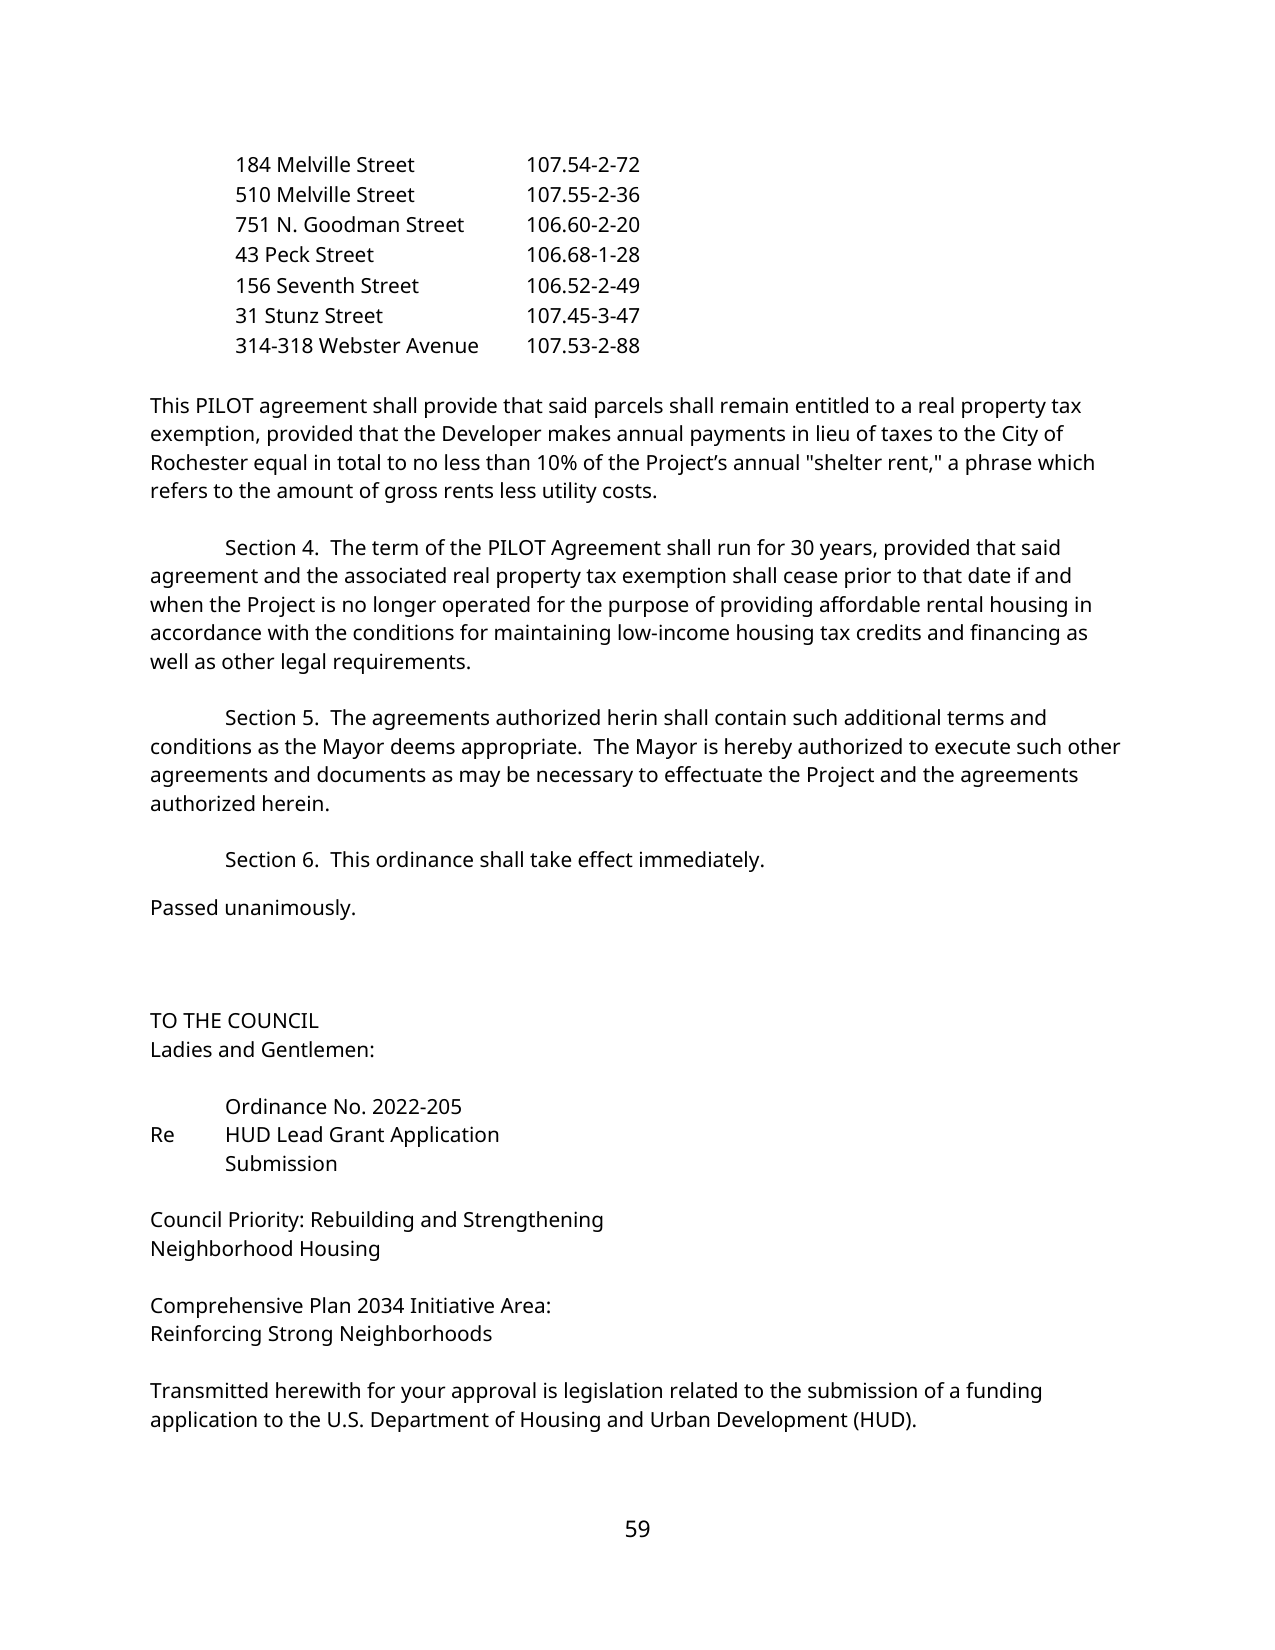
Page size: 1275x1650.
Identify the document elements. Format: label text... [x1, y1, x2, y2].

text Comprehensive Plan 2034 Initiative Area: [150, 1291, 1125, 1319]
table_cell 106.68-1-28 [515, 241, 749, 271]
text Ordinance No. 2022-205 [150, 1092, 1125, 1120]
text Transmitted herewith for your approval is legislation related to the submission of a funding application to the U.S. Department of Housing and Urban Development (HUD). [150, 1376, 1125, 1433]
text This PILOT agreement shall provide that said parcels shall remain entitled to a real property tax exemption, provided that the Developer makes annual payments in lieu of taxes to the City of Rochester equal in total to no less than 10% of the Project’s annual "shelter rent," a phrase which refers to the amount of gross rents less utility costs. [150, 391, 1125, 505]
text Council Priority: Rebuilding and Strengthening [150, 1206, 1125, 1234]
table_cell 510 Melville Street [224, 180, 514, 210]
table_cell 107.45-3-47 [515, 301, 749, 331]
table_cell 314-318 Webster Avenue [224, 331, 514, 362]
text Section 4. The term of the PILOT Agreement shall run for 30 years, provided that said agreement and the associated real property tax exemption shall cease prior to that date if and when the Project is no longer operated for the purpose of providing affordable rental housing in accordance with the conditions for maintaining low-income housing tax credits and financing as well as other legal requirements. [150, 533, 1125, 675]
text TO THE COUNCIL [150, 1007, 1125, 1035]
table_cell 107.53-2-88 [515, 331, 749, 362]
text Section 5. The agreements authorized herin shall contain such additional terms and conditions as the Mayor deems appropriate. The Mayor is hereby authorized to execute such other agreements and documents as may be necessary to effectuate the Project and the agreements authorized herein. [150, 703, 1125, 817]
text Reinforcing Strong Neighborhoods [150, 1319, 1125, 1348]
table_cell 106.60-2-20 [515, 210, 749, 241]
table_cell 43 Peck Street [224, 241, 514, 271]
table_cell 184 Melville Street [224, 150, 514, 180]
text Submission [150, 1149, 1125, 1177]
table_cell 156 Seventh Street [224, 271, 514, 301]
text Neighborhood Housing [150, 1234, 1125, 1262]
table_cell 31 Stunz Street [224, 301, 514, 331]
text Passed unanimously. [150, 893, 1125, 921]
table_cell 107.55-2-36 [515, 180, 749, 210]
text Section 6. This ordinance shall take effect immediately. [150, 846, 1125, 874]
table_cell 107.54-2-72 [515, 150, 749, 180]
table_cell 751 N. Goodman Street [224, 210, 514, 241]
table_cell 106.52-2-49 [515, 271, 749, 301]
text Ladies and Gentlemen: [150, 1035, 1125, 1063]
text Re HUD Lead Grant Application [150, 1120, 1125, 1149]
